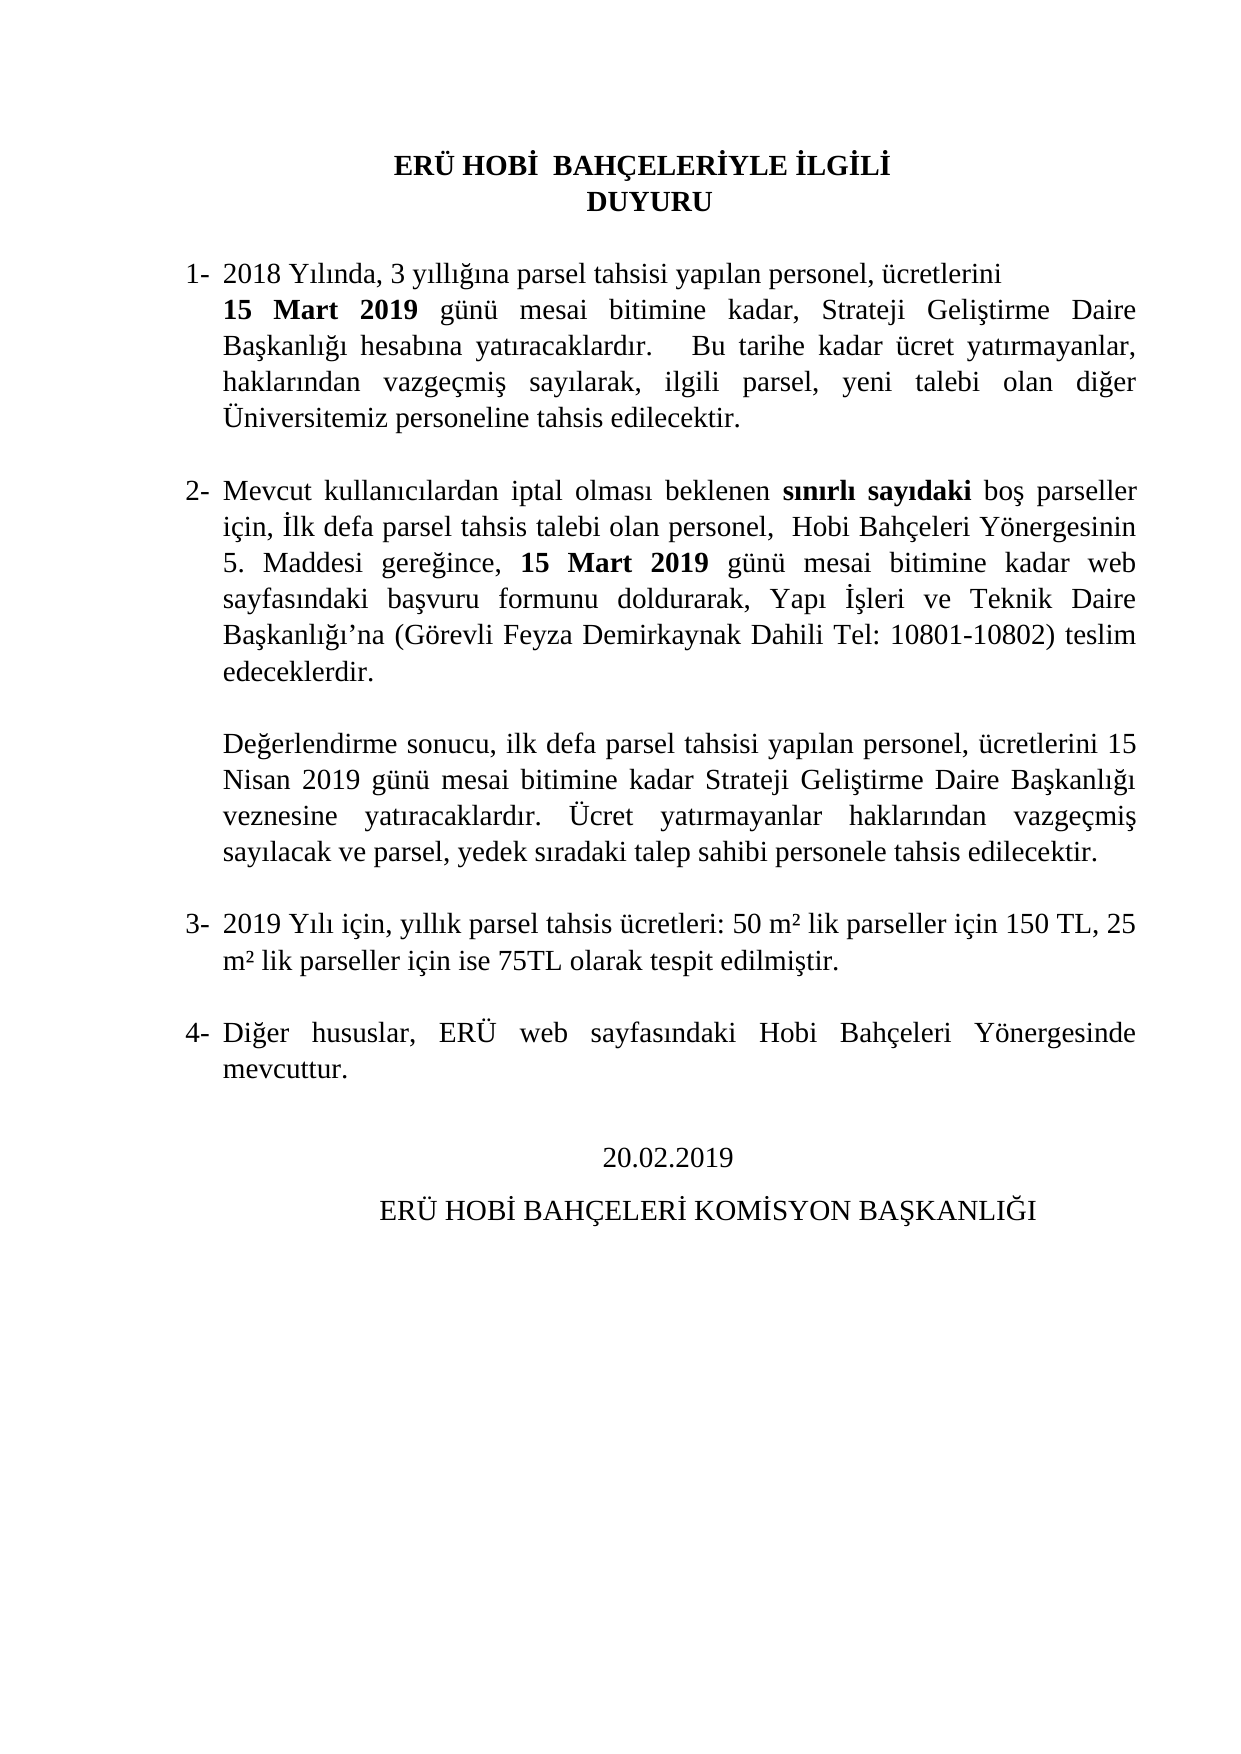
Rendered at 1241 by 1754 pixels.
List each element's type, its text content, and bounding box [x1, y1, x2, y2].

text ERÜ HOBİ BAHÇELERİYLE İLGİLİ [148, 148, 1137, 181]
list 2019 Yılı için, yıllık parsel tahsis ücretleri: 50 m² lik parseller için 150 TL, 25 m² lik parseller için ise 75TL olarak tespit edilmiştir. [185, 907, 1137, 976]
list 2018 Yılında, 3 yıllığına parsel tahsisi yapılan personel, ücretlerini [185, 256, 1137, 289]
list 15 Mart 2019 günü mesai bitimine kadar, Strateji Geliştirme Daire Başkanlığı hesabına yatıracaklardır. Bu tarihe kadar ücret yatırmayanlar, haklarından vazgeçmiş sayılarak, ilgili parsel, yeni talebi olan diğer Üniversitemiz personeline tahsis edilecektir. [223, 292, 1137, 434]
text ERÜ HOBİ BAHÇELERİ KOMİSYON BAŞKANLIĞI [148, 1193, 1137, 1227]
list Diğer hususlar, ERÜ web sayfasındaki Hobi Bahçeleri Yönergesinde mevcuttur. [185, 1015, 1137, 1085]
list Mevcut kullanıcılardan iptal olması beklenen sınırlı sayıdaki boş parseller için, İlk defa parsel tahsis talebi olan personel, Hobi Bahçeleri Yönergesinin 5. Maddesi gereğince, 15 Mart 2019 günü mesai bitimine kadar web sayfasındaki başvuru formunu doldurarak, Yapı İşleri ve Teknik Daire Başkanlığı’na (Görevli Feyza Demirkaynak Dahili Tel: 10801-10802) teslim edeceklerdir. [185, 473, 1137, 687]
text DUYURU [148, 184, 1137, 217]
list Değerlendirme sonucu, ilk defa parsel tahsisi yapılan personel, ücretlerini 15 Nisan 2019 günü mesai bitimine kadar Strateji Geliştirme Daire Başkanlığı veznesine yatıracaklardır. Ücret yatırmayanlar haklarından vazgeçmiş sayılacak ve parsel, yedek sıradaki talep sahibi personele tahsis edilecektir. [223, 726, 1137, 868]
text 20.02.2019 [148, 1140, 1137, 1174]
